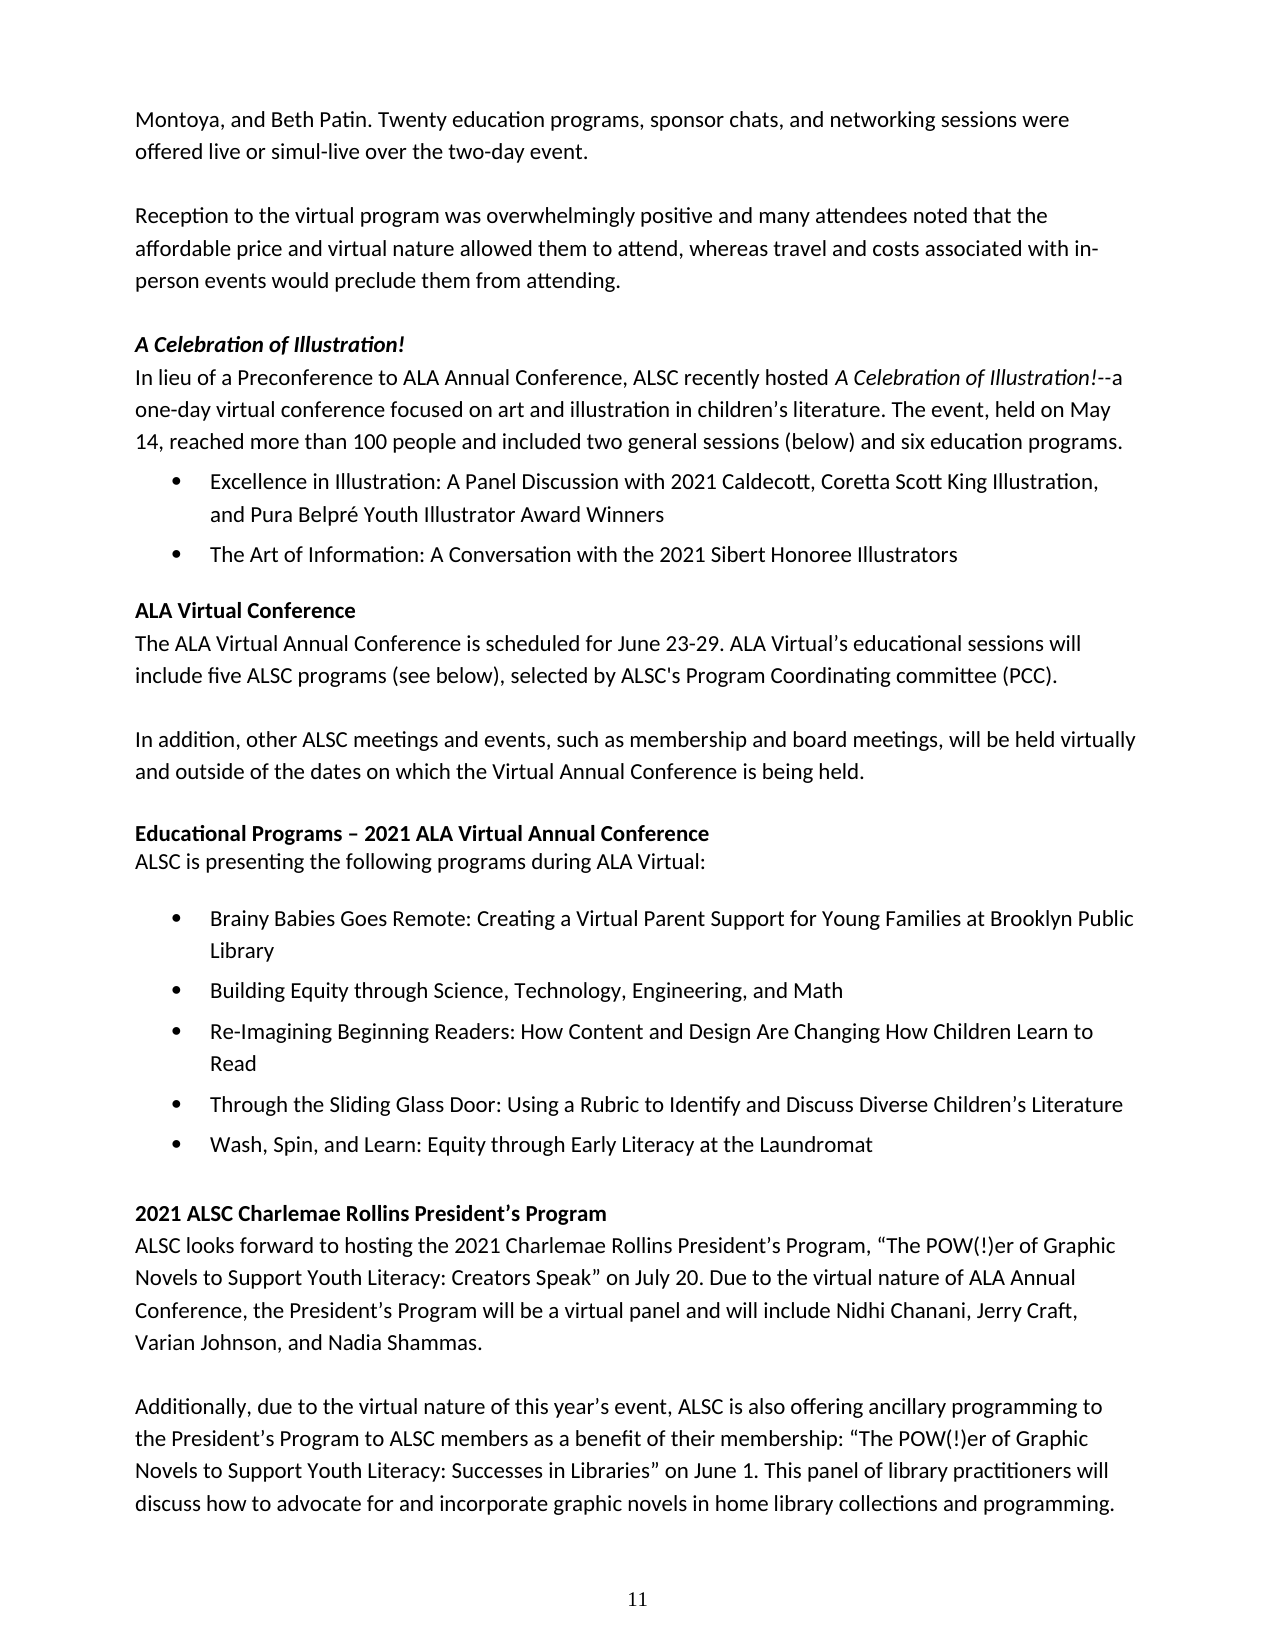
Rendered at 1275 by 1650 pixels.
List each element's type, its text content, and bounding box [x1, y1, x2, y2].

text 2021 ALSC Charlemae Rollins President’s Program ALSC looks forward to hosting the 2021 Charlemae Rollins President’s Program, “The POW(!)er of Graphic Novels to Support Youth Literacy: Creators Speak” on July 20. Due to the virtual nature of ALA Annual Conference, the President’s Program will be a virtual panel and will include Nidhi Chanani, Jerry Craft, Varian Johnson, and Nadia Shammas. [135, 1171, 1140, 1356]
text Reception to the virtual program was overwhelmingly positive and many attendees noted that the affordable price and virtual nature allowed them to attend, whereas travel and costs associated with in-person events would preclude them from attending. [135, 202, 1140, 294]
text The ALA Virtual Annual Conference is scheduled for June 23-29. ALA Virtual’s educational sessions will include five ALSC programs (see below), selected by ALSC's Program Coordinating committee (PCC). [135, 629, 1140, 689]
list Building Equity through Science, Technology, Engineering, and Math [172, 977, 1140, 1005]
text ALA Virtual Conference [135, 568, 1140, 624]
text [135, 105, 1140, 165]
list Through the Sliding Glass Door: Using a Rubric to Identify and Discuss Diverse Children’s Literature [172, 1090, 1140, 1118]
text In addition, other ALSC meetings and events, such as membership and board meetings, will be held virtually and outside of the dates on which the Virtual Annual Conference is being held. [135, 725, 1140, 785]
text Additionally, due to the virtual nature of this year’s event, ALSC is also offering ancillary programming to the President’s Program to ALSC members as a benefit of their membership: “The POW(!)er of Graphic Novels to Support Youth Literacy: Successes in Libraries” on June 1. This panel of library practitioners will discuss how to advocate for and incorporate graphic novels in home library collections and programming. [135, 1392, 1140, 1517]
list Brainy Babies Goes Remote: Creating a Virtual Parent Support for Young Families at Brooklyn Public Library [172, 904, 1140, 964]
list Excellence in Illustration: A Panel Discussion with 2021 Caldecott, Coretta Scott King Illustration, and Pura Belpré Youth Illustrator Award Winners [172, 467, 1140, 528]
text A Celebration of Illustration! In lieu of a Preconference to ALA Annual Conference, ALSC recently hosted A Celebration of Illustration!--a one-day virtual conference focused on art and illustration in children’s literature. The event, held on May 14, reached more than 100 people and included two general sessions (below) and six education programs. [135, 330, 1140, 455]
list Wash, Spin, and Learn: Equity through Early Literacy at the Laundromat [172, 1130, 1140, 1158]
list Re-Imagining Beginning Readers: How Content and Design Are Changing How Children Learn to Read [172, 1017, 1140, 1077]
list The Art of Information: A Conversation with the 2021 Sibert Honoree Illustrators [172, 540, 1140, 568]
text Educational Programs – 2021 ALA Virtual Annual Conference ALSC is presenting the following programs during ALA Virtual: [135, 819, 1140, 875]
